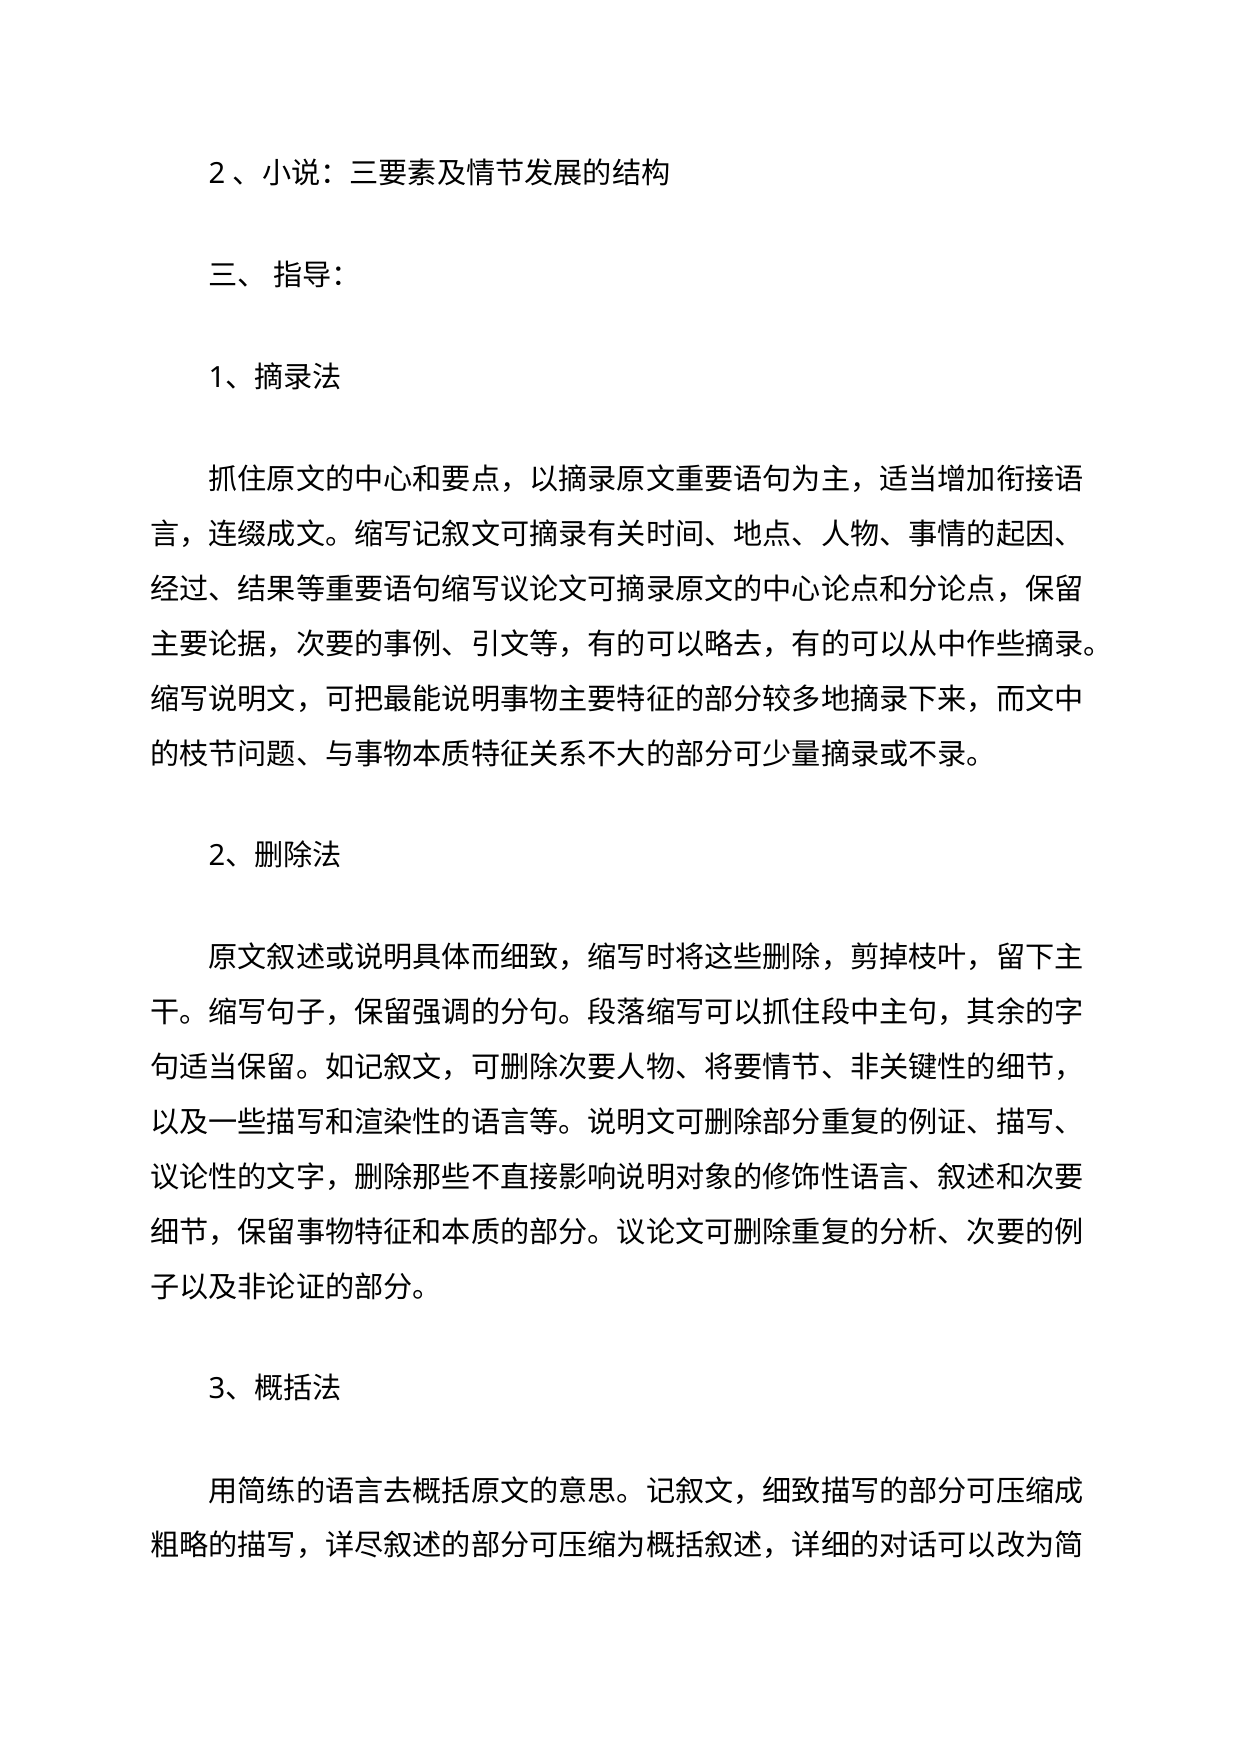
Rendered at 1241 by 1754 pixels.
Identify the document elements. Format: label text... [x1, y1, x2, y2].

text 原文叙述或说明具体而细致，缩写时将这些删除，剪掉枝叶，留下主干。缩写句子，保留强调的分句。段落缩写可以抓住段中主句，其余的字句适当保留。如记叙文，可删除次要人物、将要情节、非关键性的细节，以及一些描写和渲染性的语言等。说明文可删除部分重复的例证、描写、议论性的文字，删除那些不直接影响说明对象的修饰性语言、叙述和次要细节，保留事物特征和本质的部分。议论文可删除重复的分析、次要的例子以及非论证的部分。 [150, 934, 1090, 1306]
text 三、 指导： [150, 252, 1090, 294]
text 2 、小说：三要素及情节发展的结构 [150, 150, 1090, 192]
text 3、概括法 [150, 1365, 1090, 1407]
text 1、摘录法 [150, 354, 1090, 396]
text 2、删除法 [150, 832, 1090, 874]
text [150, 1467, 1090, 1564]
text 抓住原文的中心和要点，以摘录原文重要语句为主，适当增加衔接语言，连缀成文。缩写记叙文可摘录有关时间、地点、人物、事情的起因、经过、结果等重要语句缩写议论文可摘录原文的中心论点和分论点，保留主要论据，次要的事例、引文等，有的可以略去，有的可以从中作些摘录。缩写说明文，可把最能说明事物主要特征的部分较多地摘录下来，而文中的枝节问题、与事物本质特征关系不大的部分可少量摘录或不录。 [150, 456, 1090, 772]
